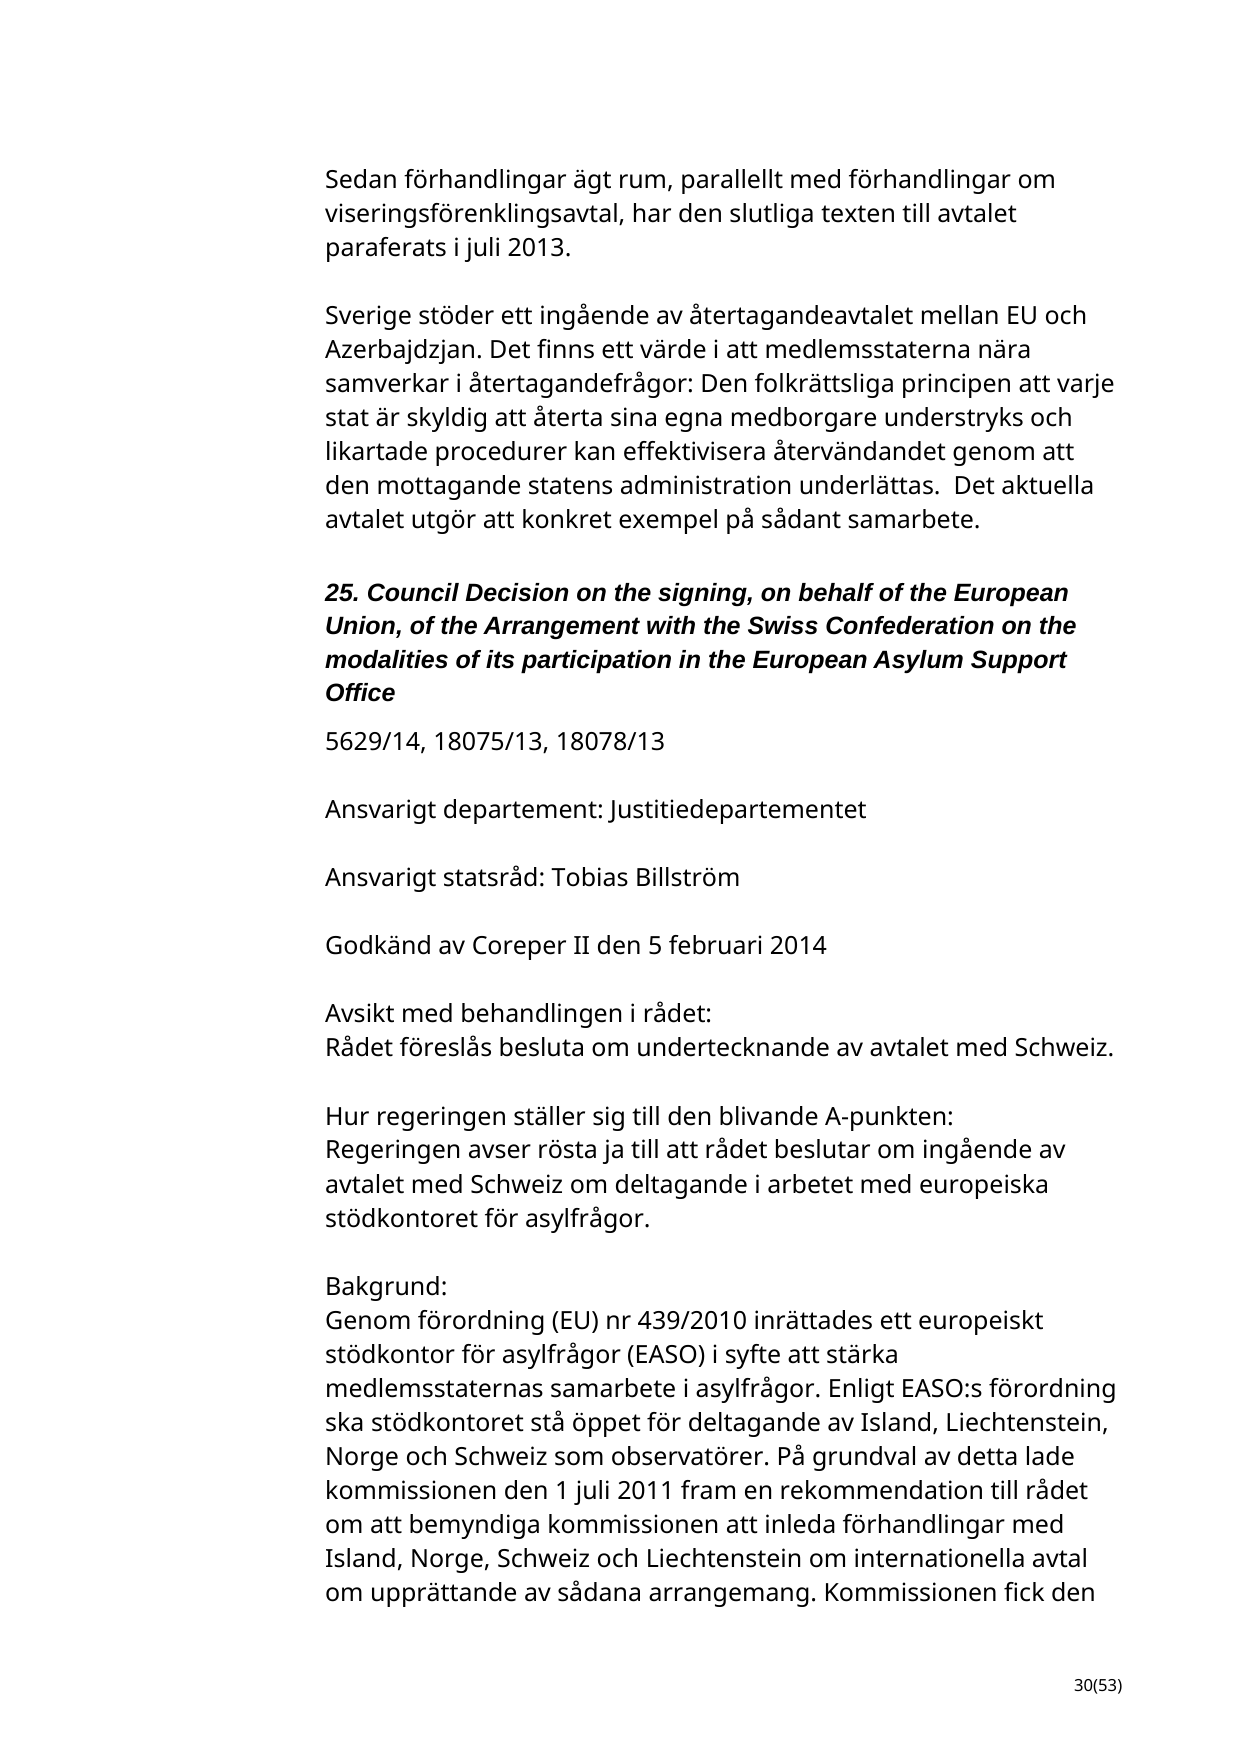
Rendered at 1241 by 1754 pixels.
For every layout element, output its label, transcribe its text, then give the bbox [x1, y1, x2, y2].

text Sverige stöder ett ingående av återtagandeavtalet mellan EU och Azerbajdzjan. Det finns ett värde i att medlemsstaterna nära samverkar i återtagandefrågor: Den folkrättsliga principen att varje stat är skyldig att återta sina egna medborgare understryks och likartade procedurer kan effektivisera återvändandet genom att den mottagande statens administration underlättas. Det aktuella avtalet utgör att konkret exempel på sådant samarbete. [325, 297, 1122, 536]
text Regeringen avser rösta ja till att rådet beslutar om ingående av avtalet med Schweiz om deltagande i arbetet med europeiska stödkontoret för asylfrågor. [325, 1132, 1122, 1234]
text Ansvarigt statsråd: Tobias Billström [325, 860, 1122, 894]
text Sedan förhandlingar ägt rum, parallellt med förhandlingar om viseringsförenklingsavtal, har den slutliga texten till avtalet paraferats i juli 2013. [325, 161, 1122, 263]
text Ansvarigt departement: Justitiedepartementet [325, 792, 1122, 826]
subtitle 25. Council Decision on the signing, on behalf of the European Union, of the Arrangement with the Swiss Confederation on the modalities of its participation in the European Asylum Support Office [325, 573, 1122, 707]
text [325, 1302, 1122, 1609]
text Bakgrund: [325, 1268, 1122, 1302]
text Rådet föreslås besluta om undertecknande av avtalet med Schweiz. [325, 1030, 1122, 1064]
text 5629/14, 18075/13, 18078/13 [325, 723, 1122, 757]
text Hur regeringen ställer sig till den blivande A-punkten: [325, 1098, 1122, 1132]
text Avsikt med behandlingen i rådet: [325, 996, 1122, 1030]
text Godkänd av Coreper II den 5 februari 2014 [325, 928, 1122, 962]
